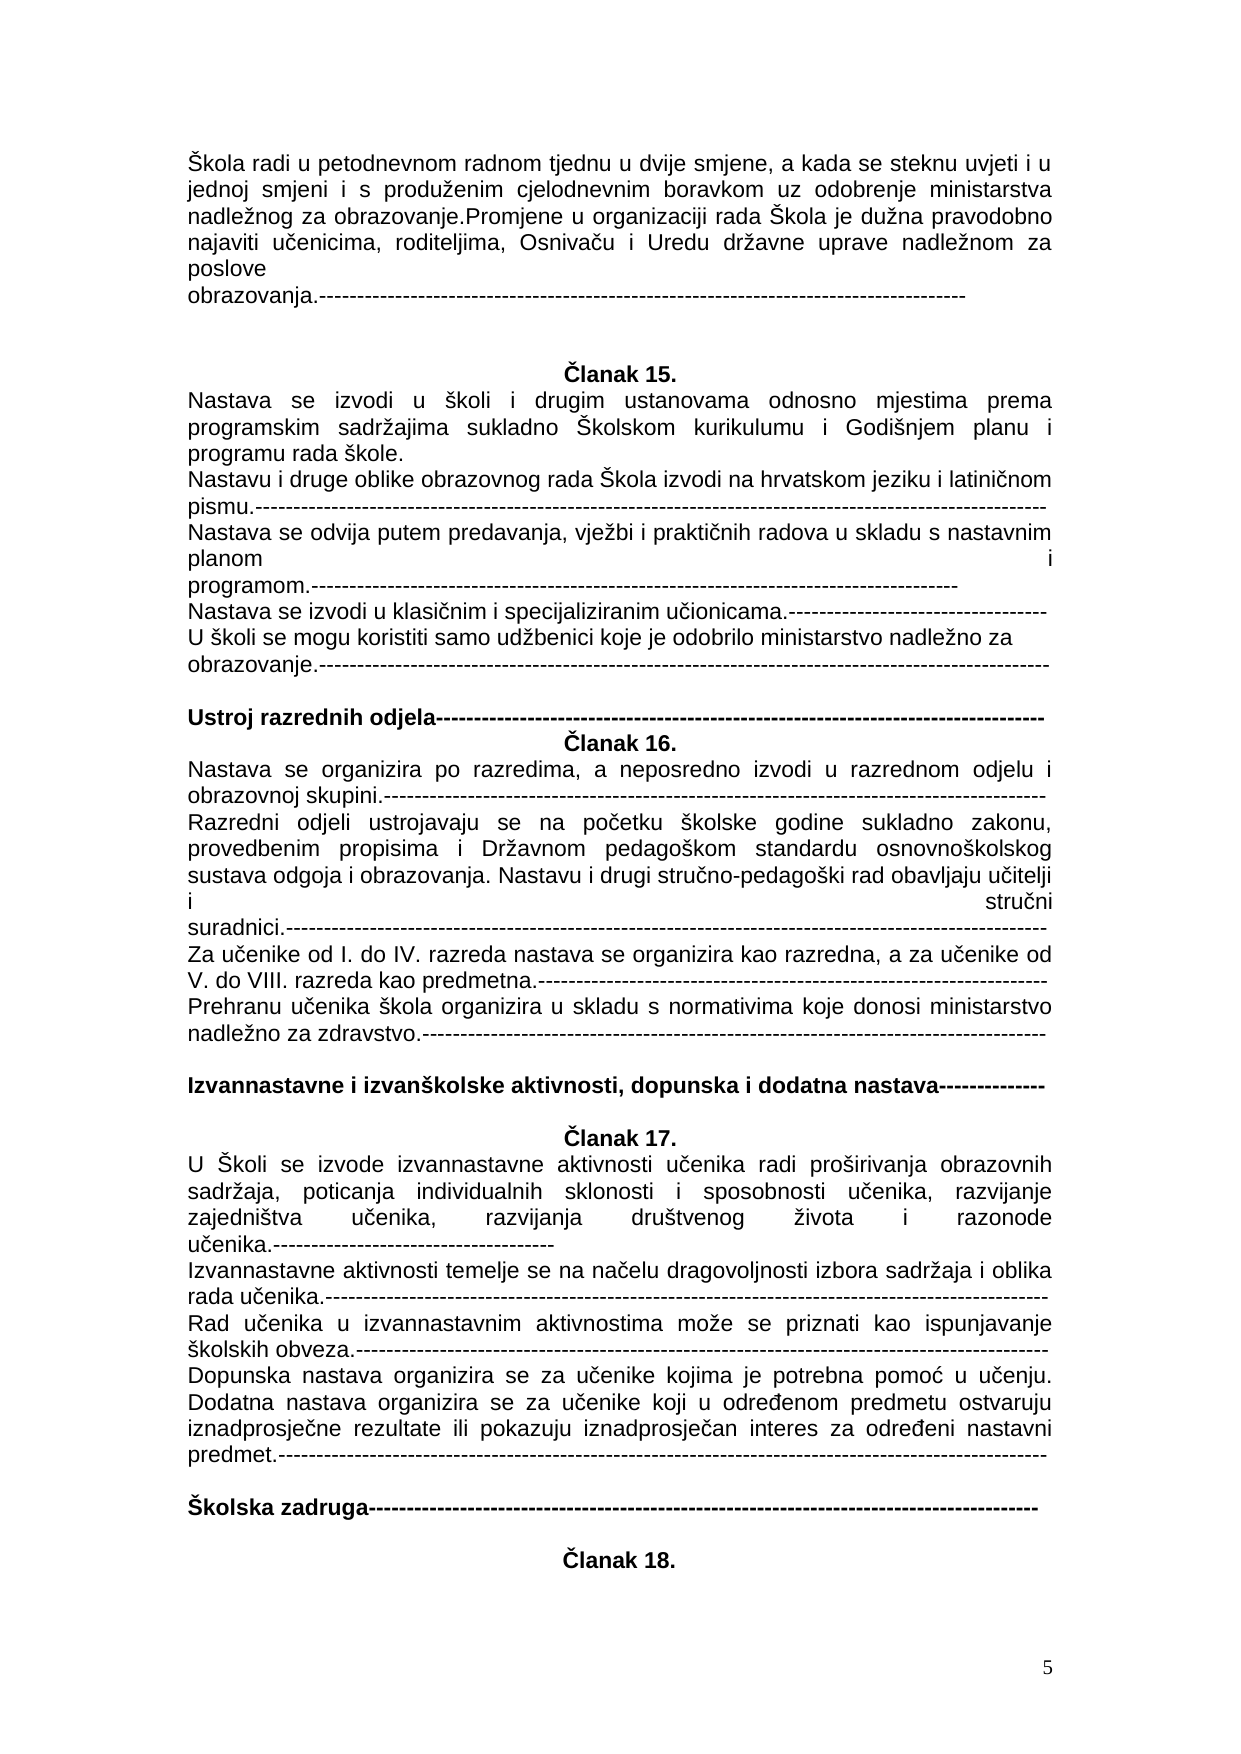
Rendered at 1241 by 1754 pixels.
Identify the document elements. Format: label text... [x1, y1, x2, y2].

text Škola radi u petodnevnom radnom tjednu u dvije smjene, a kada se steknu uvjeti i u jednoj smjeni i s produženim cjelodnevnim boravkom uz odobrenje ministarstva nadležnog za obrazovanje.Promjene u organizaciji rada Škola je dužna pravodobno najaviti učenicima, roditeljima, Osnivaču i Uredu državne uprave nadležnom za poslove obrazovanja.------------------------------------------------------------------------------------- [187, 150, 1053, 308]
text Školska zadruga---------------------------------------------------------------------------------------- [187, 1494, 1053, 1520]
text Izvannastavne aktivnosti temelje se na načelu dragovoljnosti izbora sadržaja i oblika rada učenika.----------------------------------------------------------------------------------------------- [187, 1257, 1053, 1309]
text Nastava se izvodi u školi i drugim ustanovama odnosno mjestima prema programskim sadržajima sukladno Školskom kurikulumu i Godišnjem planu i programu rada škole. [187, 387, 1053, 466]
text Nastavu i druge oblike obrazovnog rada Škola izvodi na hrvatskom jeziku i latiničnom pismu.-------------------------------------------------------------------------------------------------------- [187, 466, 1053, 519]
text Članak 16. [187, 730, 1053, 756]
text U školi se mogu koristiti samo udžbenici koje je odobrilo ministarstvo nadležno za obrazovanje.------------------------------------------------------------------------------------------------ [187, 624, 1053, 677]
text Izvannastavne i izvanškolske aktivnosti, dopunska i dodatna nastava-------------- [187, 1072, 1053, 1099]
text Članak 17. [187, 1125, 1053, 1151]
text U Školi se izvode izvannastavne aktivnosti učenika radi proširivanja obrazovnih sadržaja, poticanja individualnih sklonosti i sposobnosti učenika, razvijanje zajedništva učenika, razvijanja društvenog života i razonode učenika.------------------------------------- [187, 1151, 1053, 1257]
text Dopunska nastava organizira se za učenike kojima je potrebna pomoć u učenju. Dodatna nastava organizira se za učenike koji u određenom predmetu ostvaruju iznadprosječne rezultate ili pokazuju iznadprosječan interes za određeni nastavni predmet.----------------------------------------------------------------------------------------------------- [187, 1362, 1053, 1468]
text Nastava se izvodi u klasičnim i specijaliziranim učionicama.---------------------------------- [187, 598, 1053, 624]
text Prehranu učenika škola organizira u skladu s normativima koje donosi ministarstvo nadležno za zdravstvo.---------------------------------------------------------------------------------- [187, 993, 1053, 1046]
text Nastava se organizira po razredima, a neposredno izvodi u razrednom odjelu i obrazovnoj skupini.--------------------------------------------------------------------------------------- [187, 756, 1053, 809]
text Za učenike od I. do IV. razreda nastava se organizira kao razredna, a za učenike od V. do VIII. razreda kao predmetna.------------------------------------------------------------------- [187, 941, 1053, 993]
text Ustroj razrednih odjela-------------------------------------------------------------------------------- [187, 703, 1053, 730]
text Rad učenika u izvannastavnim aktivnostima može se priznati kao ispunjavanje školskih obveza.------------------------------------------------------------------------------------------- [187, 1309, 1053, 1362]
text Razredni odjeli ustrojavaju se na početku školske godine sukladno zakonu, provedbenim propisima i Državnom pedagoškom standardu osnovnoškolskog sustava odgoja i obrazovanja. Nastavu i drugi stručno-pedagoški rad obavljaju učitelji i stručni suradnici.---------------------------------------------------------------------------------------------------- [187, 809, 1053, 941]
text Članak 15. [187, 361, 1053, 387]
text Nastava se odvija putem predavanja, vježbi i praktičnih radova u skladu s nastavnim planom i programom.------------------------------------------------------------------------------------- [187, 519, 1053, 598]
text Članak 18. [487, 1547, 1053, 1573]
